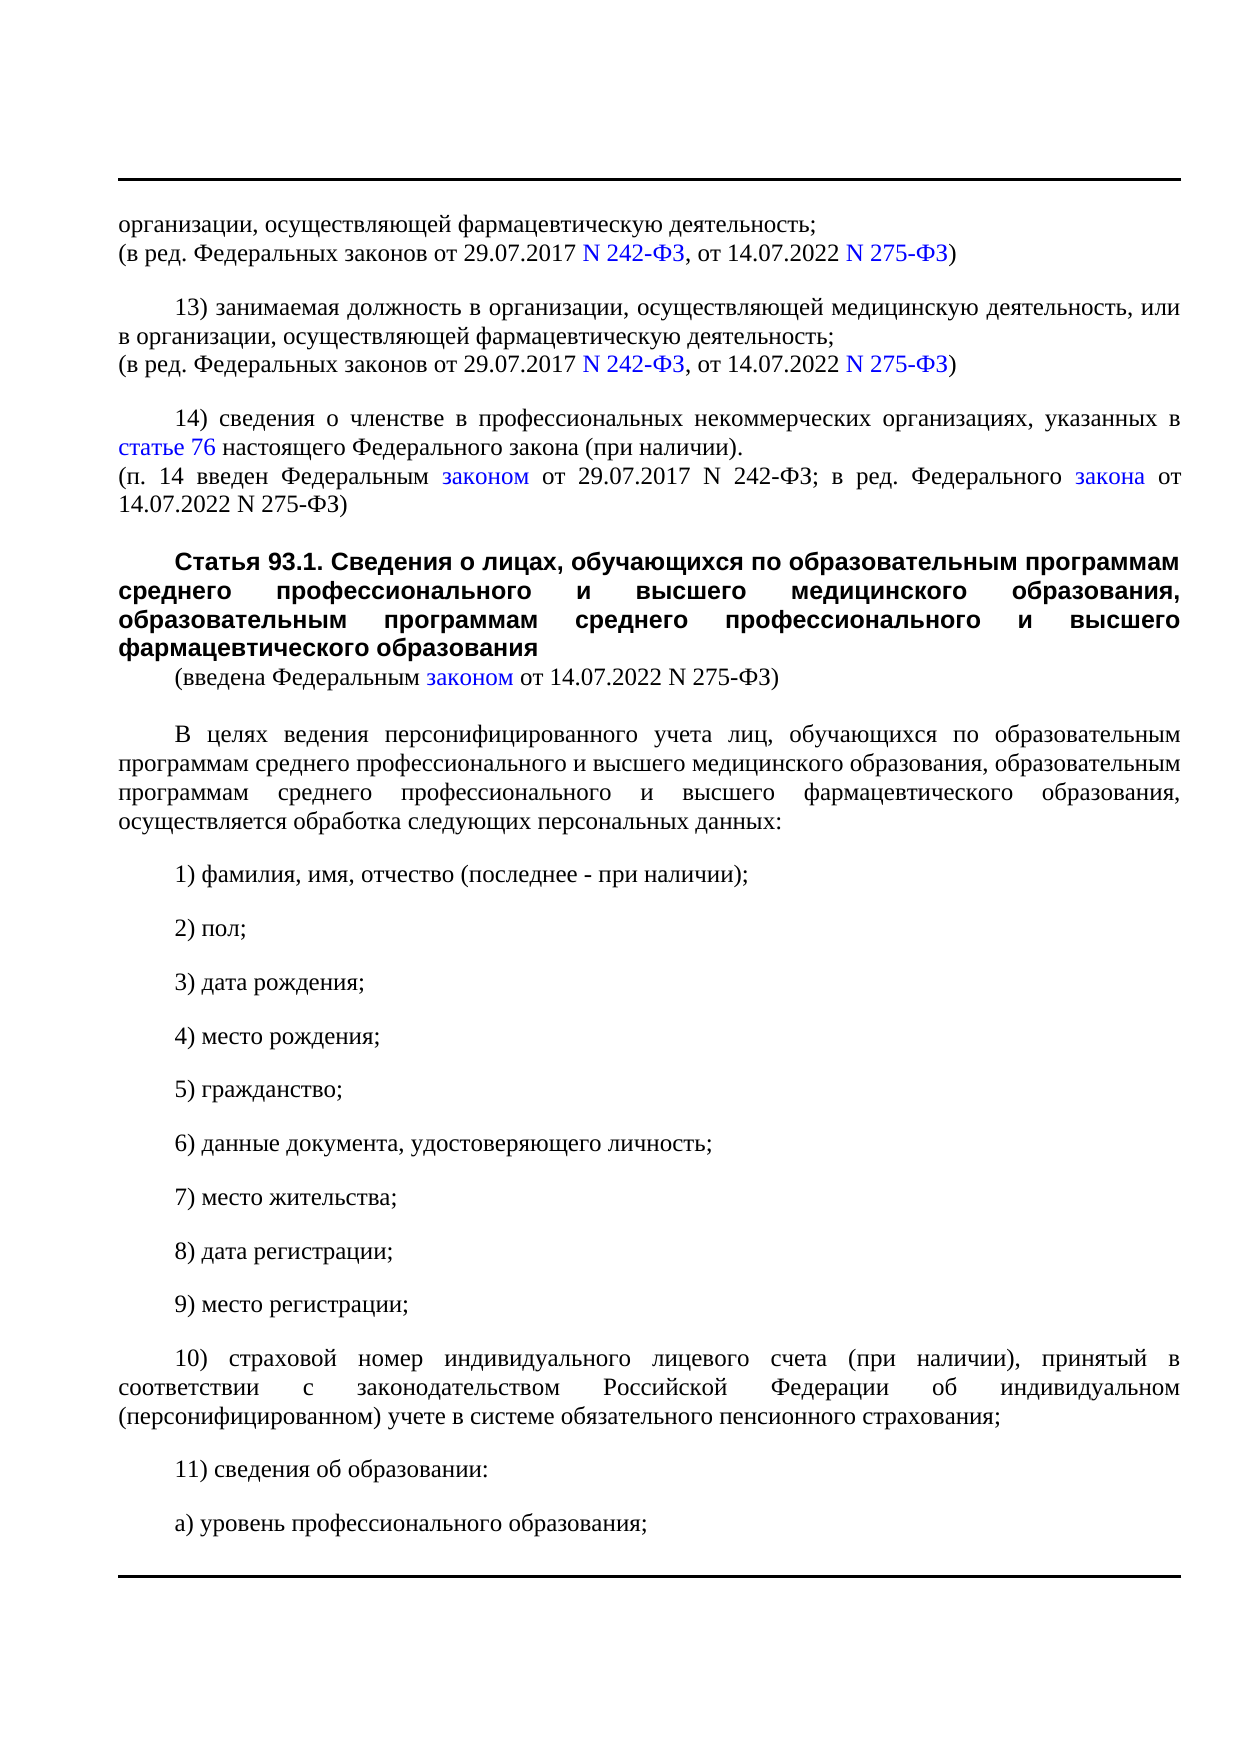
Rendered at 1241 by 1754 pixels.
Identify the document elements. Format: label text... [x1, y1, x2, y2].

text (п. 14 введен Федеральным законом от 29.07.2017 N 242-ФЗ; в ред. Федерального закона от 14.07.2022 N 275-ФЗ) [118, 461, 1181, 518]
text (введена Федеральным законом от 14.07.2022 N 275-ФЗ) [118, 662, 1181, 691]
text 1) фамилия, имя, отчество (последнее - при наличии); [118, 859, 1181, 888]
text (в ред. Федеральных законов от 29.07.2017 N 242-ФЗ, от 14.07.2022 N 275-ФЗ) [118, 349, 1181, 378]
text 7) место жительства; [118, 1182, 1181, 1211]
text 10) страховой номер индивидуального лицевого счета (при наличии), принятый в соответствии с законодательством Российской Федерации об индивидуальном (персонифицированном) учете в системе обязательного пенсионного страхования; [118, 1343, 1181, 1429]
text 4) место рождения; [118, 1021, 1181, 1049]
text 11) сведения об образовании: [118, 1454, 1181, 1483]
text (в ред. Федеральных законов от 29.07.2017 N 242-ФЗ, от 14.07.2022 N 275-ФЗ) [118, 238, 1181, 267]
text В целях ведения персонифицированного учета лиц, обучающихся по образовательным программам среднего профессионального и высшего медицинского образования, образовательным программам среднего профессионального и высшего фармацевтического образования, осуществляется обработка следующих персональных данных: [118, 719, 1181, 834]
text 6) данные документа, удостоверяющего личность; [118, 1128, 1181, 1157]
text 8) дата регистрации; [118, 1236, 1181, 1264]
text 9) место регистрации; [118, 1289, 1181, 1318]
text 3) дата рождения; [118, 967, 1181, 996]
text а) уровень профессионального образования; [118, 1508, 1181, 1537]
text 13) занимаемая должность в организации, осуществляющей медицинскую деятельность, или в организации, осуществляющей фармацевтическую деятельность; [118, 292, 1181, 349]
title Статья 93.1. Сведения о лицах, обучающихся по образовательным программам среднего профессионального и высшего медицинского образования, образовательным программам среднего профессионального и высшего фармацевтического образования [118, 547, 1181, 662]
text 14) сведения о членстве в профессиональных некоммерческих организациях, указанных в статье 76 настоящего Федерального закона (при наличии). [118, 403, 1181, 461]
text 5) гражданство; [118, 1074, 1181, 1103]
text 2) пол; [118, 913, 1181, 942]
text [118, 209, 1181, 238]
